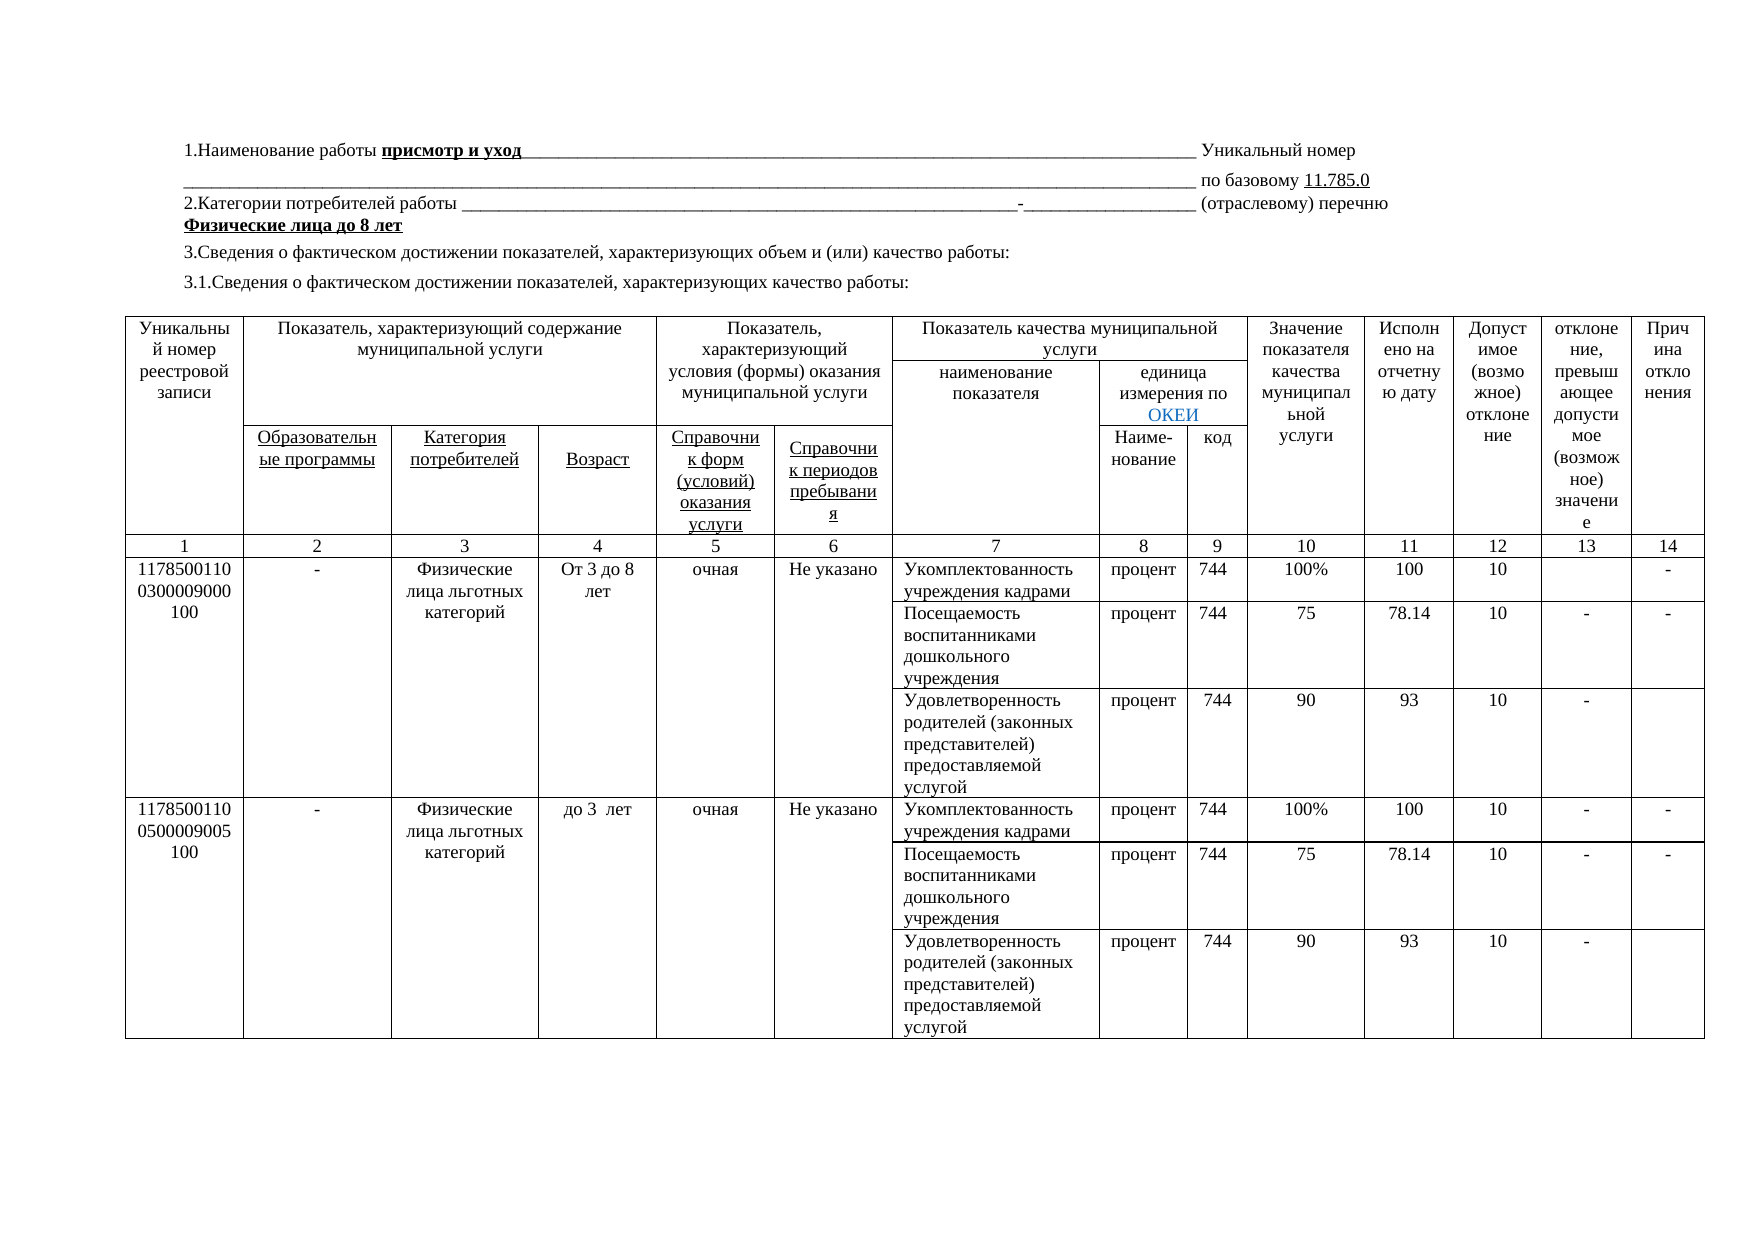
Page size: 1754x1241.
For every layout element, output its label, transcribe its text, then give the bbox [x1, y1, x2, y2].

table_cell Справочник форм (условий) оказания услуги [657, 426, 774, 534]
table_header Значение показателя качества муниципальной услуги [1248, 317, 1364, 534]
table_cell процент [1100, 843, 1187, 929]
table_header Допустимое (возможное) отклонение [1454, 317, 1541, 534]
table_cell 744 [1188, 798, 1247, 841]
table_cell Физические лица льготных категорий [392, 558, 538, 797]
table_cell 75 [1248, 602, 1364, 688]
table_cell 7 [893, 535, 1099, 557]
table_cell очная [657, 558, 774, 797]
table_cell 10 [1454, 843, 1541, 929]
table_cell [1632, 689, 1704, 797]
table_cell процент [1100, 689, 1187, 797]
table_header Показатель качества муниципальной услуги [893, 317, 1247, 360]
table_cell [1632, 930, 1704, 1037]
table_cell 4 [539, 535, 656, 557]
table_cell 9 [1188, 535, 1247, 557]
table_cell 10 [1454, 602, 1541, 688]
table_cell - [1542, 798, 1631, 841]
table_header Уникальный номер реестровой записи [126, 317, 243, 534]
table_cell 11 [1365, 535, 1453, 557]
table_cell 10 [1454, 689, 1541, 797]
table_cell 8 [1100, 535, 1187, 557]
table_cell код [1188, 426, 1247, 534]
table_cell - [244, 798, 391, 1037]
table_cell 744 [1188, 558, 1247, 601]
table_cell 2 [244, 535, 391, 557]
table_cell 10 [1248, 535, 1364, 557]
table_cell Посещаемость воспитанниками дошкольного учреждения [893, 602, 1099, 688]
table_cell 12 [1454, 535, 1541, 557]
table_header Исполнено на отчетную дату [1365, 317, 1453, 534]
table_cell 10 [1454, 930, 1541, 1037]
table_cell Посещаемость воспитанниками дошкольного учреждения [893, 843, 1099, 929]
table_cell 11785001100300009000100 [126, 558, 243, 797]
table_cell Наиме-нование [1100, 426, 1187, 534]
table_cell Категория потребителей [392, 426, 538, 534]
text 3.1.Сведения о фактическом достижении показателей, характеризующих качество работы: [183, 264, 1620, 294]
table_cell единица измерения по ОКЕИ [1100, 361, 1247, 425]
table_cell Возраст [539, 426, 656, 534]
table_cell 78.14 [1365, 843, 1453, 929]
table_cell 10 [1454, 798, 1541, 841]
text 1.Наименование работы присмотр и уход Уникальный номер [183, 133, 1620, 162]
table_header Показатель, характеризующий содержание муниципальной услуги [244, 317, 656, 425]
table_cell 1 [126, 535, 243, 557]
table_cell Удовлетворенность родителей (законных представителей) предоставляемой услугой [893, 689, 1099, 797]
table_cell - [1632, 558, 1704, 601]
table_cell 90 [1248, 689, 1364, 797]
table_cell 3 [392, 535, 538, 557]
table_cell 93 [1365, 930, 1453, 1037]
table_cell наименование показателя [893, 361, 1099, 534]
table_cell - [1542, 843, 1631, 929]
table_cell 100% [1248, 558, 1364, 601]
table_header отклонение, превышающее допустимое (возможное) значение [1542, 317, 1631, 534]
table_cell - [1542, 689, 1631, 797]
table_cell Физические лица льготных категорий [392, 798, 538, 1037]
table_cell Укомплектованность учреждения кадрами [893, 798, 1099, 841]
table_cell 744 [1188, 930, 1247, 1037]
table_cell 10 [1454, 558, 1541, 601]
table_cell процент [1100, 558, 1187, 601]
table_cell 744 [1188, 843, 1247, 929]
table_cell Удовлетворенность родителей (законных представителей) предоставляемой услугой [893, 930, 1099, 1037]
table_cell Не указано [775, 798, 892, 1037]
table_cell 5 [657, 535, 774, 557]
table_cell 13 [1542, 535, 1631, 557]
table_cell 93 [1365, 689, 1453, 797]
table_cell [1542, 558, 1631, 601]
table_cell 744 [1188, 689, 1247, 797]
table_cell 78.14 [1365, 602, 1453, 688]
table_header Причина отклонения [1632, 317, 1704, 534]
table_cell От 3 до 8 лет [539, 558, 656, 797]
table_cell 6 [775, 535, 892, 557]
table_cell процент [1100, 798, 1187, 841]
table_cell 11785001100500009005100 [126, 798, 243, 1037]
table_cell очная [657, 798, 774, 1037]
text 3.Сведения о фактическом достижении показателей, характеризующих объем и (или) качество работы: [183, 235, 1620, 264]
text 2.Категории потребителей работы - (отраслевому) перечню [183, 192, 1620, 213]
table_cell Укомплектованность учреждения кадрами [893, 558, 1099, 601]
table_cell до 3 лет [539, 798, 656, 1037]
table_cell Образовательные программы [244, 426, 391, 534]
table_cell - [1542, 930, 1631, 1037]
table_cell Не указано [775, 558, 892, 797]
table_cell - [1632, 602, 1704, 688]
table_cell - [1542, 602, 1631, 688]
table_cell 100 [1365, 558, 1453, 601]
table_cell 14 [1632, 535, 1704, 557]
table_cell - [244, 558, 391, 797]
table_cell 744 [1188, 602, 1247, 688]
table_cell 75 [1248, 843, 1364, 929]
table_cell - [1632, 798, 1704, 841]
text по базовому 11.785.0 [183, 162, 1620, 192]
table_cell процент [1100, 930, 1187, 1037]
table_cell 100% [1248, 798, 1364, 841]
table_cell 90 [1248, 930, 1364, 1037]
table_cell 100 [1365, 798, 1453, 841]
table_cell процент [1100, 602, 1187, 688]
table_cell Справочник периодов пребывания [775, 426, 892, 534]
table_header Показатель, характеризующий условия (формы) оказания муниципальной услуги [657, 317, 892, 425]
table_cell - [1632, 843, 1704, 929]
text Физические лица до 8 лет [183, 213, 1620, 235]
